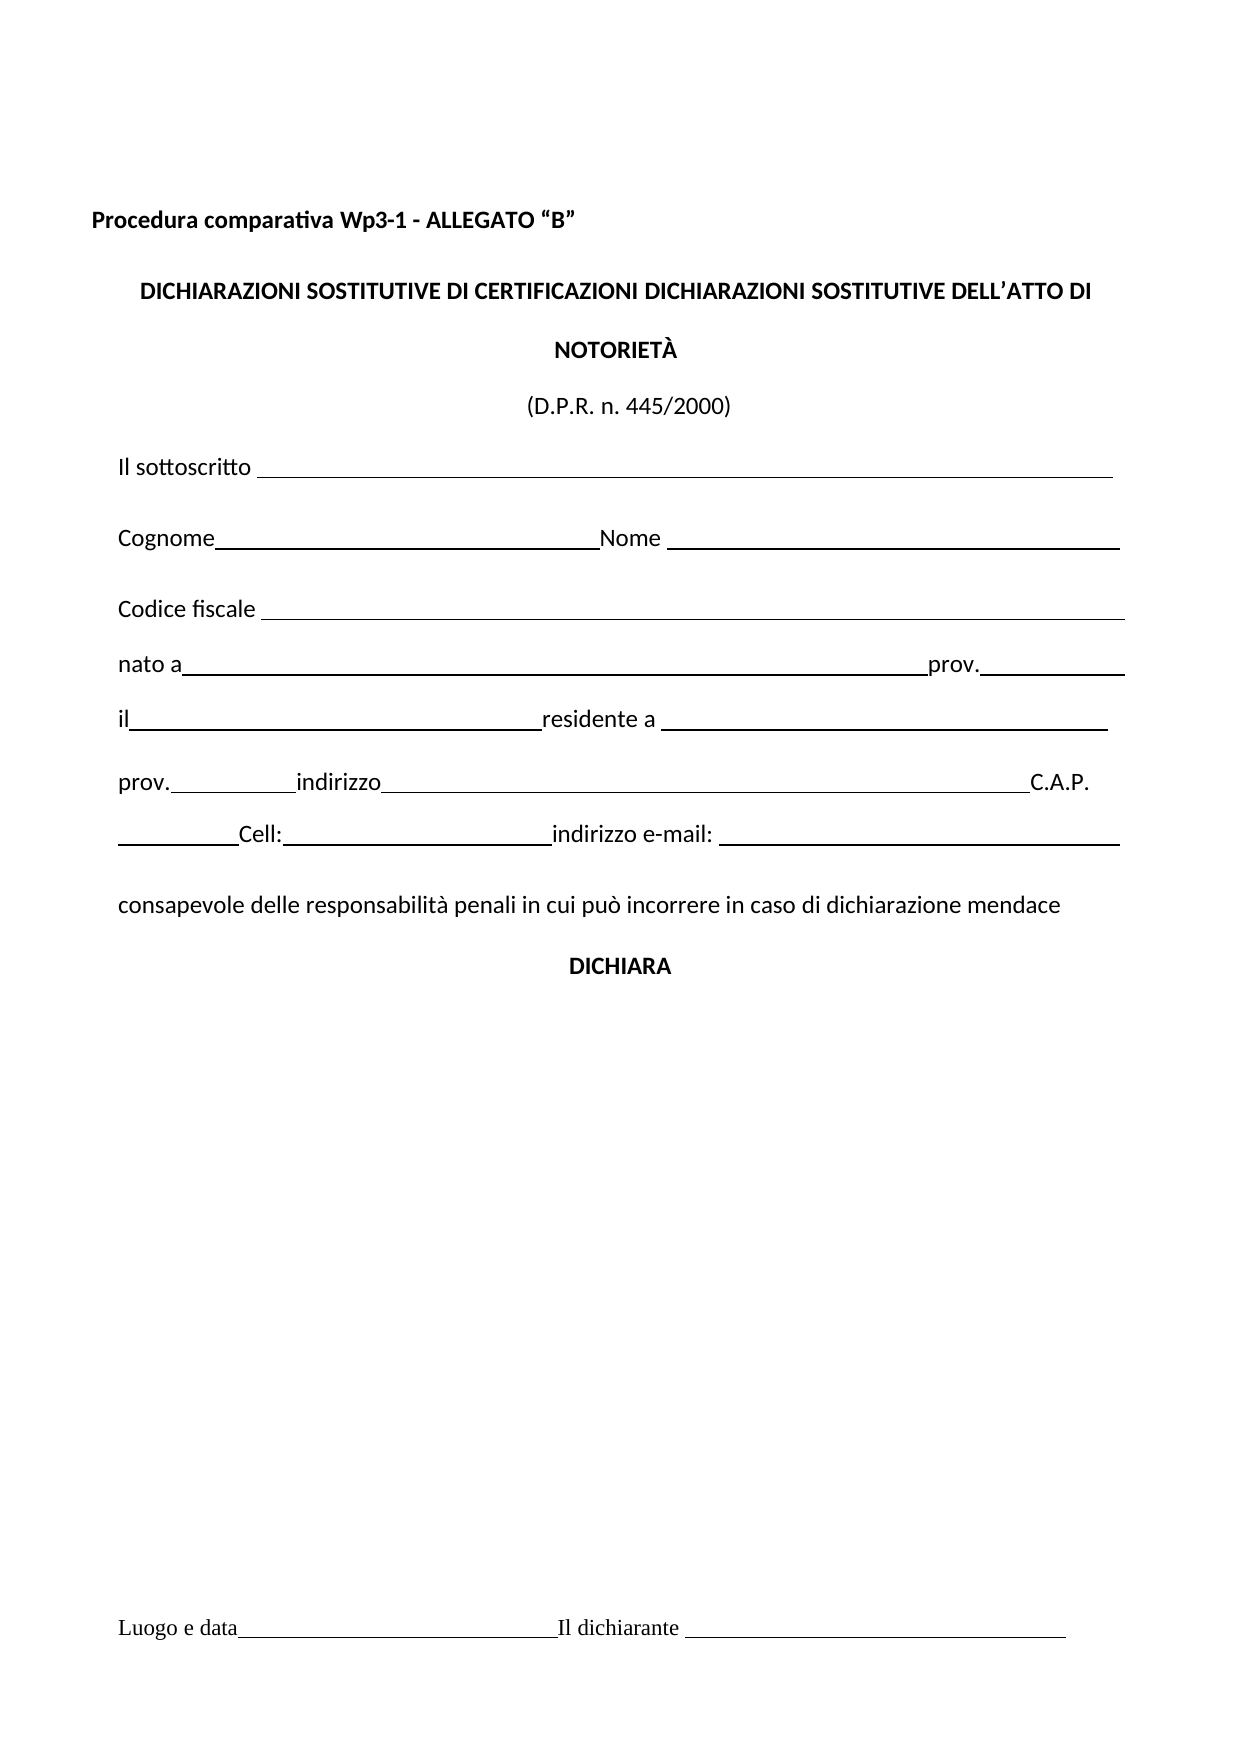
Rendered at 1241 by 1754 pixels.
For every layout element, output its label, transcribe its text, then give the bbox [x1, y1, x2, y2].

subtitle DICHIARA [139, 950, 1101, 981]
text Procedura comparativa Wp3-1 - ALLEGATO “B” [92, 204, 1151, 235]
text Luogo e data Il dichiarante [118, 1614, 1151, 1640]
text Codice fiscale nato a prov. il residente a [118, 593, 1127, 734]
text (D.P.R. n. 445/2000) [157, 394, 1101, 420]
text Il sottoscritto [118, 451, 1151, 481]
text Cognome Nome [118, 522, 1151, 552]
subtitle DICHIARAZIONI SOSTITUTIVE DI CERTIFICAZIONI DICHIARAZIONI SOSTITUTIVE DELL’ATTO DI NOTORIETÀ [92, 275, 1140, 365]
text prov. indirizzo C.A.P. [118, 766, 1151, 796]
text Cell: indirizzo e-mail: [118, 818, 1151, 848]
text consapevole delle responsabilità penali in cui può incorrere in caso di dichiarazione mendace [118, 889, 1151, 919]
